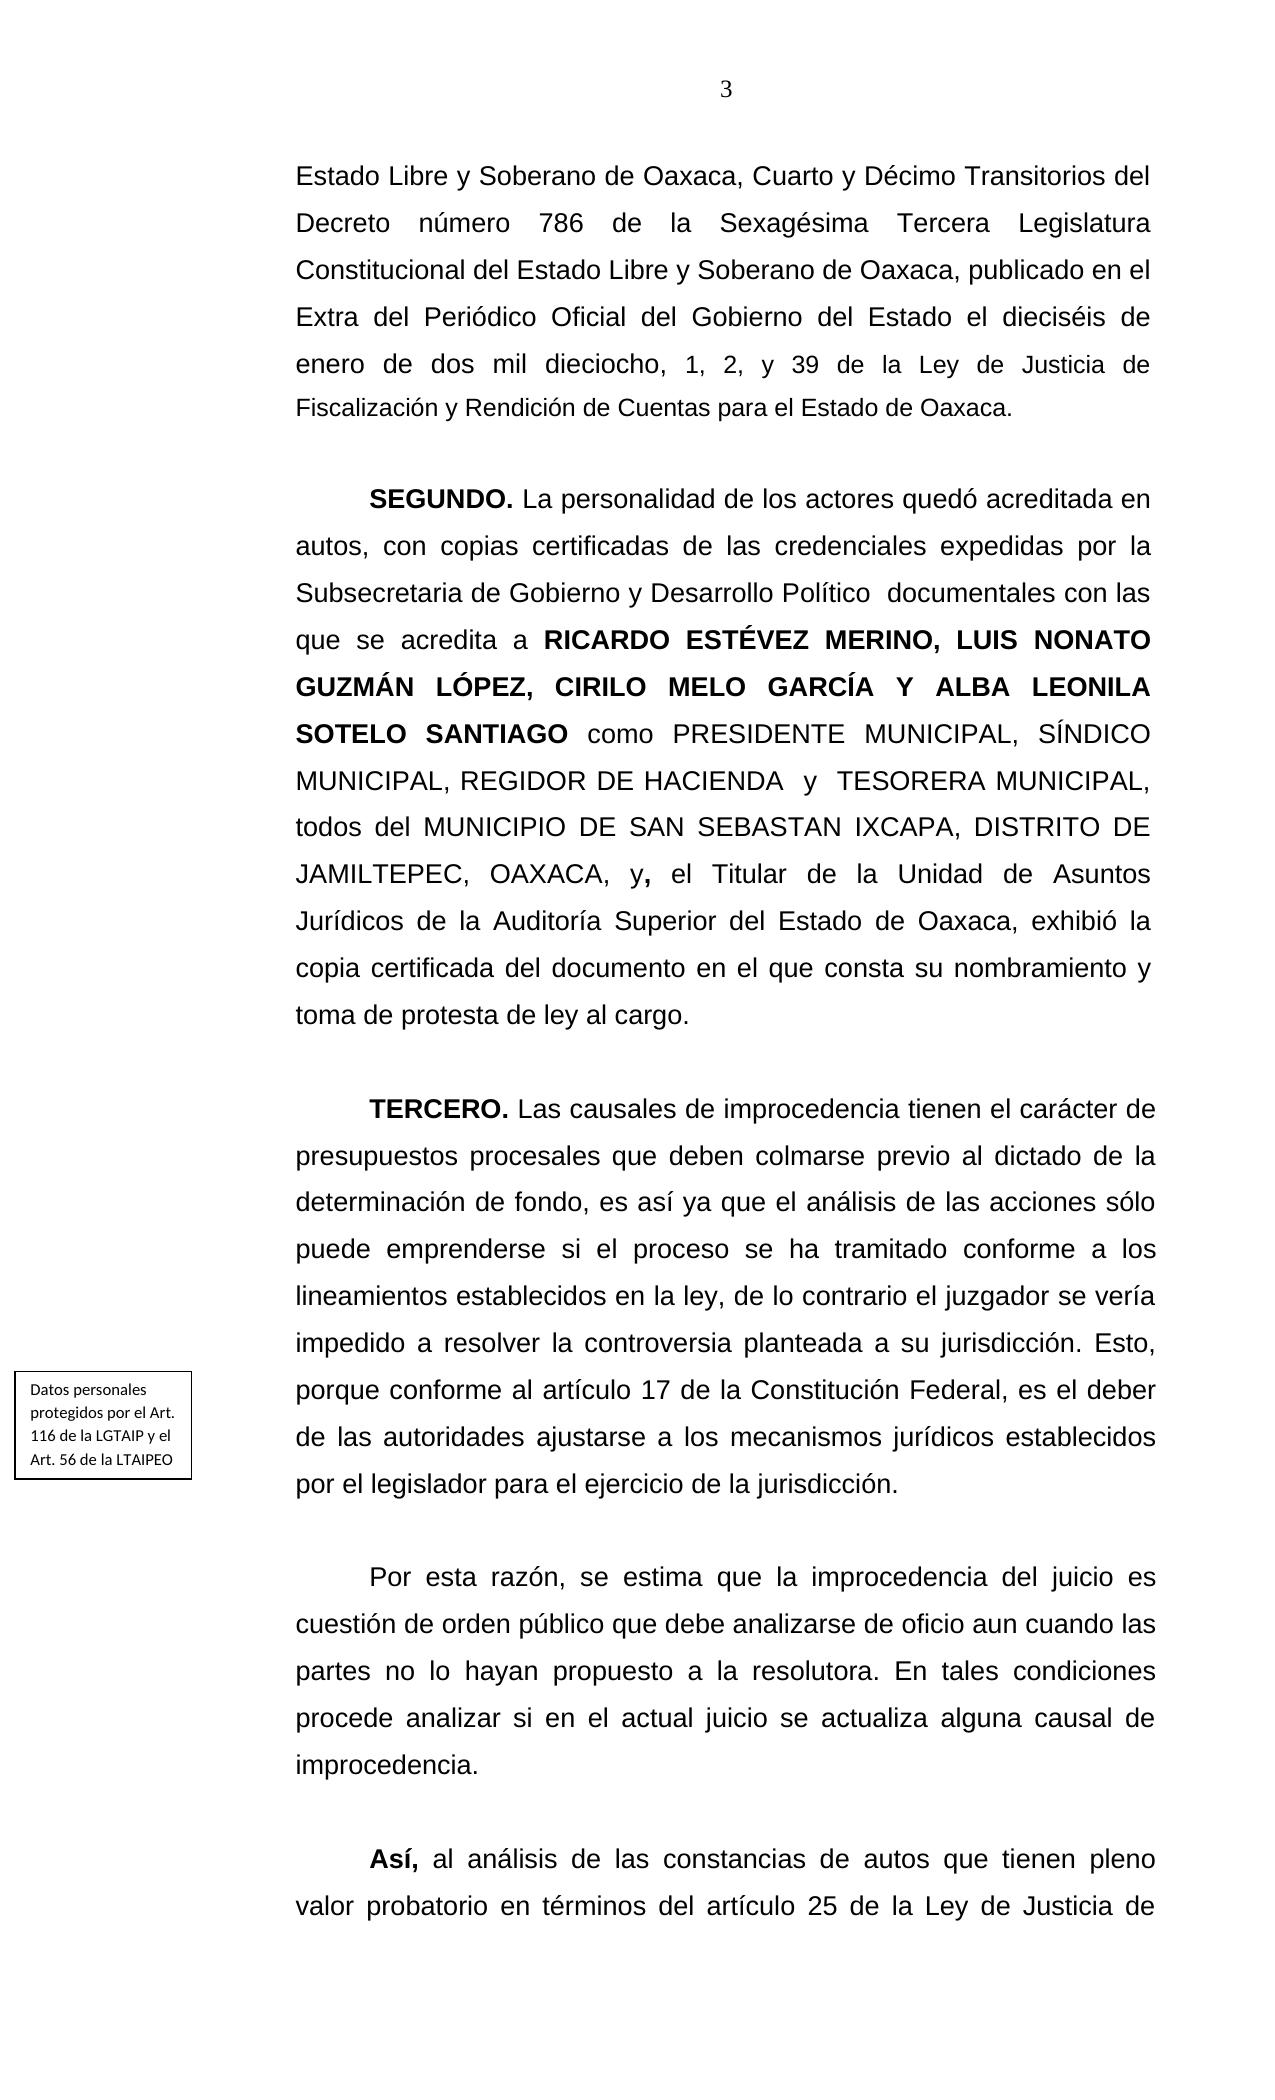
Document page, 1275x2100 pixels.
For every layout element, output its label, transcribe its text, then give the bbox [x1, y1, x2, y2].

text Por esta razón, se estima que la improcedencia del juicio es cuestión de orden público que debe analizarse de oficio aun cuando las partes no lo hayan propuesto a la resolutora. En tales condiciones procede analizar si en el actual juicio se actualiza alguna causal de improcedencia. [295, 1561, 1157, 1780]
text SEGUNDO. La personalidad de los actores quedó acreditada en autos, con copias certificadas de las credenciales expedidas por la Subsecretaria de Gobierno y Desarrollo Político documentales con las que se acredita a RICARDO ESTÉVEZ MERINO, LUIS NONATO GUZMÁN LÓPEZ, CIRILO MELO GARCÍA Y ALBA LEONILA SOTELO SANTIAGO como PRESIDENTE MUNICIPAL, SÍNDICO MUNICIPAL, REGIDOR DE HACIENDA y TESORERA MUNICIPAL, todos del MUNICIPIO DE SAN SEBASTAN IXCAPA, DISTRITO DE JAMILTEPEC, OAXACA, y, el Titular de la Unidad de Asuntos Jurídicos de la Auditoría Superior del Estado de Oaxaca, exhibió la copia certificada del documento en el que consta su nombramiento y toma de protesta de ley al cargo. [295, 483, 1152, 1030]
text TERCERO. Las causales de improcedencia tienen el carácter de presupuestos procesales que deben colmarse previo al dictado de la determinación de fondo, es así ya que el análisis de las acciones sólo puede emprenderse si el proceso se ha tramitado conforme a los lineamientos establecidos en la ley, de lo contrario el juzgador se vería impedido a resolver la controversia planteada a su jurisdicción. Esto, porque conforme al artículo 17 de la Constitución Federal, es el deber de las autoridades ajustarse a los mecanismos jurídicos establecidos por el legislador para el ejercicio de la jurisdicción. [295, 1093, 1157, 1499]
